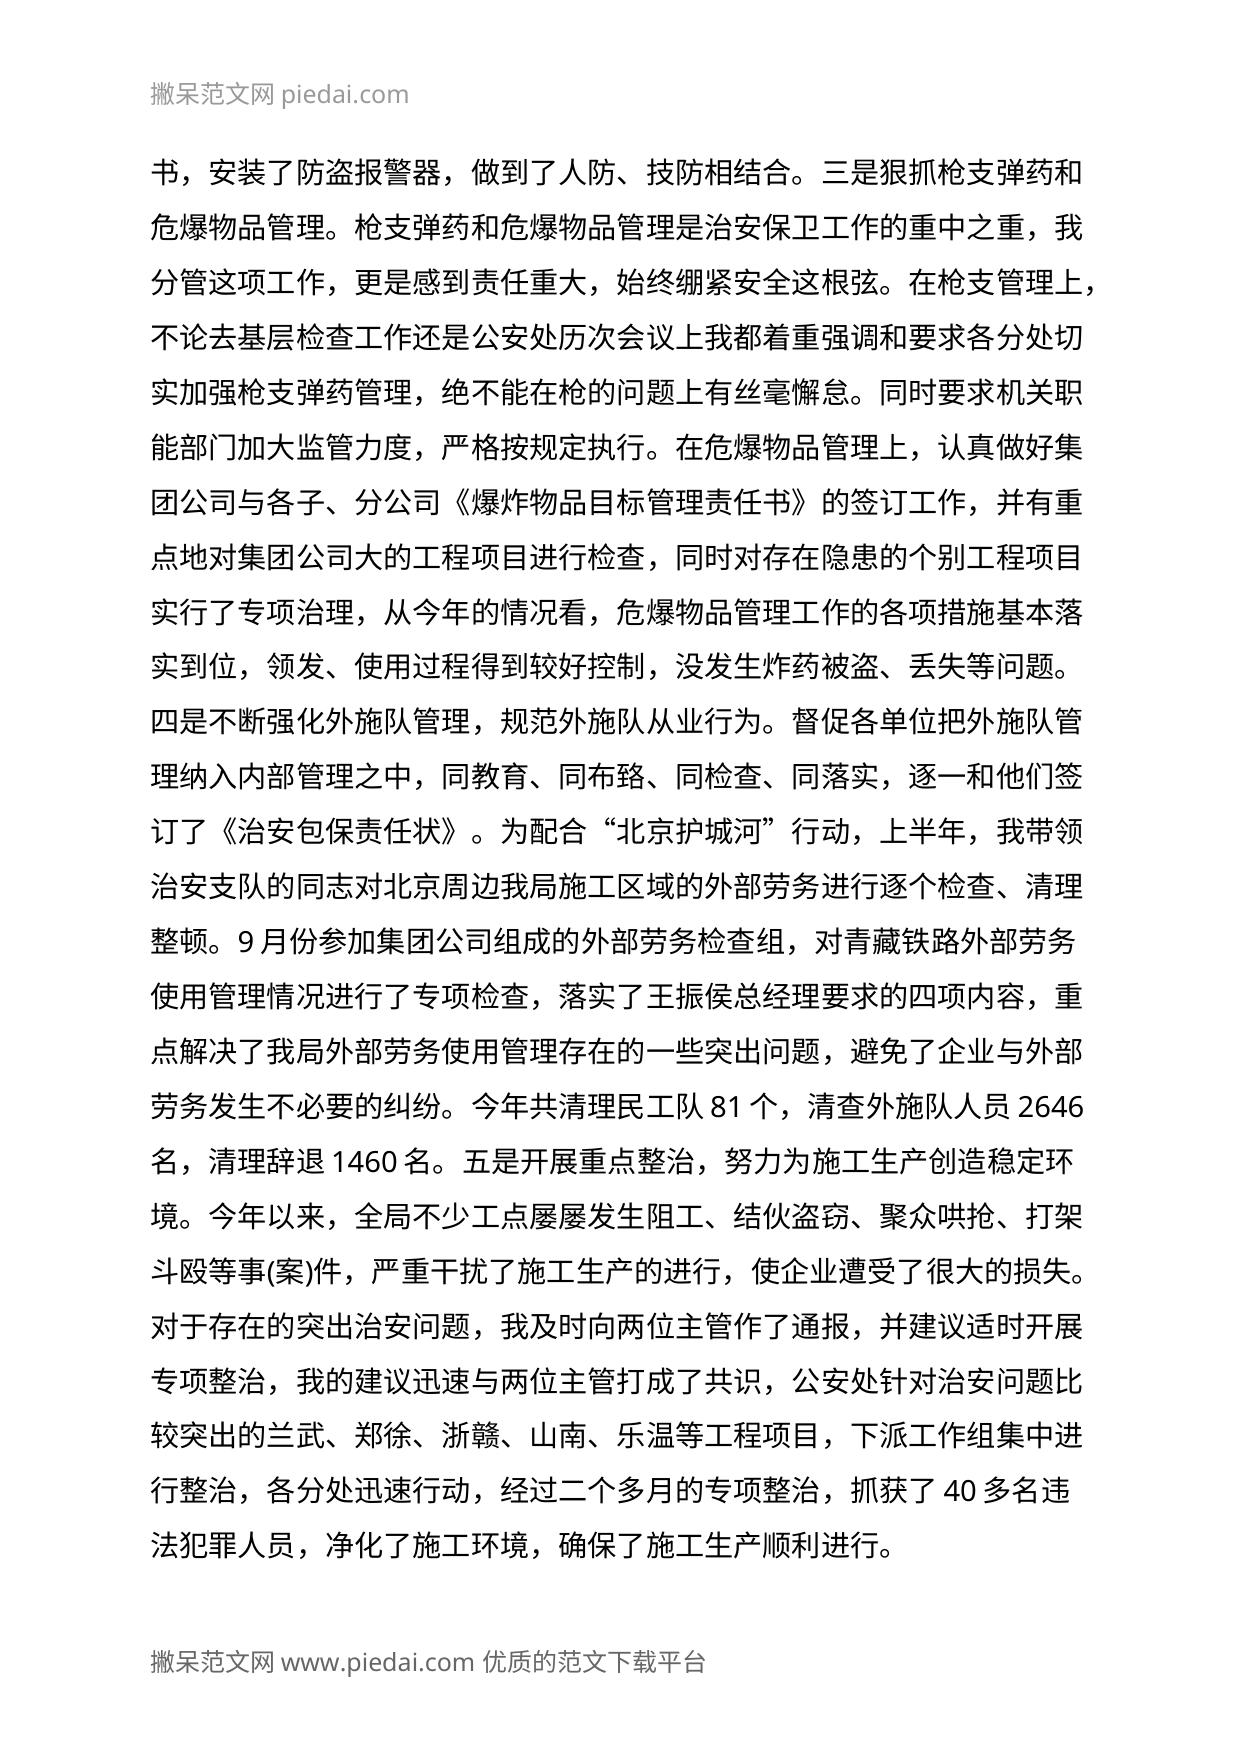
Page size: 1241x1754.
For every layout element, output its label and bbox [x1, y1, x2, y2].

text [150, 150, 1090, 1565]
